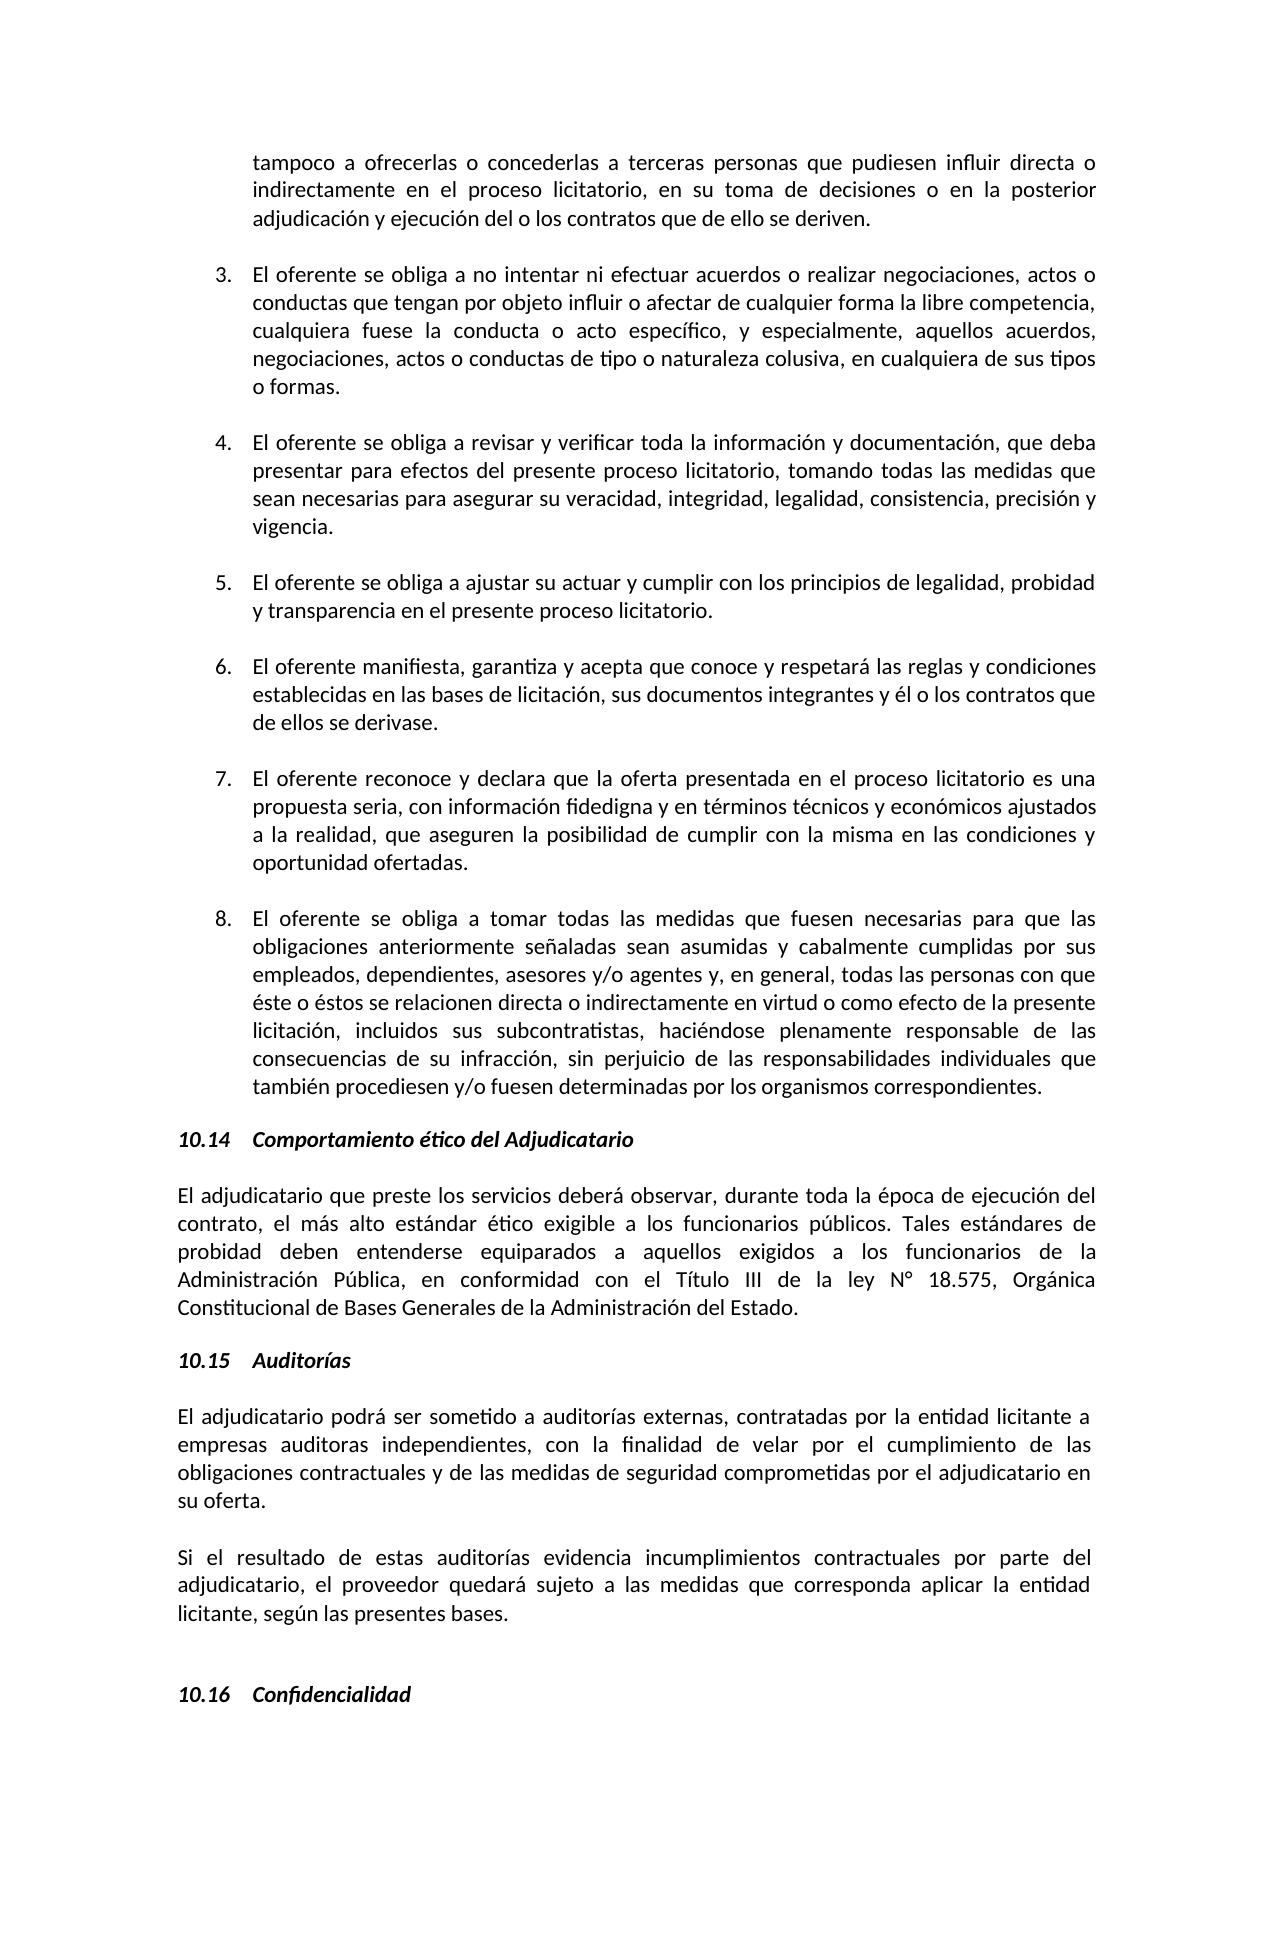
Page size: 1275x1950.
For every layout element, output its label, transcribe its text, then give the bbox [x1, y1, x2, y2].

subtitle Auditorías [177, 1346, 1098, 1374]
list El oferente se obliga a tomar todas las medidas que fuesen necesarias para que las obligaciones anteriormente señaladas sean asumidas y cabalmente cumplidas por sus empleados, dependientes, asesores y/o agentes y, en general, todas las personas con que éste o éstos se relacionen directa o indirectamente en virtud o como efecto de la presente licitación, incluidos sus subcontratistas, haciéndose plenamente responsable de las consecuencias de su infracción, sin perjuicio de las responsabilidades individuales que también procediesen y/o fuesen determinadas por los organismos correspondientes. [215, 904, 1098, 1100]
list El oferente se obliga a revisar y verificar toda la información y documentación, que deba presentar para efectos del presente proceso licitatorio, tomando todas las medidas que sean necesarias para asegurar su veracidad, integridad, legalidad, consistencia, precisión y vigencia. [215, 428, 1098, 540]
text El adjudicatario que preste los servicios deberá observar, durante toda la época de ejecución del contrato, el más alto estándar ético exigible a los funcionarios públicos. Tales estándares de probidad deben entenderse equiparados a aquellos exigidos a los funcionarios de la Administración Pública, en conformidad con el Título III de la ley N° 18.575, Orgánica Constitucional de Bases Generales de la Administración del Estado. [177, 1181, 1098, 1321]
list El oferente se obliga a ajustar su actuar y cumplir con los principios de legalidad, probidad y transparencia en el presente proceso licitatorio. [215, 568, 1098, 624]
text Si el resultado de estas auditorías evidencia incumplimientos contractuales por parte del adjudicatario, el proveedor quedará sujeto a las medidas que corresponda aplicar la entidad licitante, según las presentes bases. [177, 1543, 1093, 1627]
subtitle Confidencialidad [177, 1680, 1098, 1708]
subtitle Comportamiento ético del Adjudicatario [177, 1125, 1098, 1153]
text El adjudicatario podrá ser sometido a auditorías externas, contratadas por la entidad licitante a empresas auditoras independientes, con la finalidad de velar por el cumplimiento de las obligaciones contractuales y de las medidas de seguridad comprometidas por el adjudicatario en su oferta. [177, 1402, 1093, 1514]
list El oferente se obliga a no intentar ni efectuar acuerdos o realizar negociaciones, actos o conductas que tengan por objeto influir o afectar de cualquier forma la libre competencia, cualquiera fuese la conducta o acto específico, y especialmente, aquellos acuerdos, negociaciones, actos o conductas de tipo o naturaleza colusiva, en cualquiera de sus tipos o formas. [215, 260, 1098, 400]
list El oferente reconoce y declara que la oferta presentada en el proceso licitatorio es una propuesta seria, con información fidedigna y en términos técnicos y económicos ajustados a la realidad, que aseguren la posibilidad de cumplir con la misma en las condiciones y oportunidad ofertadas. [215, 764, 1098, 876]
list El oferente manifiesta, garantiza y acepta que conoce y respetará las reglas y condiciones establecidas en las bases de licitación, sus documentos integrantes y él o los contratos que de ellos se derivase. [215, 652, 1098, 736]
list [215, 148, 1098, 232]
